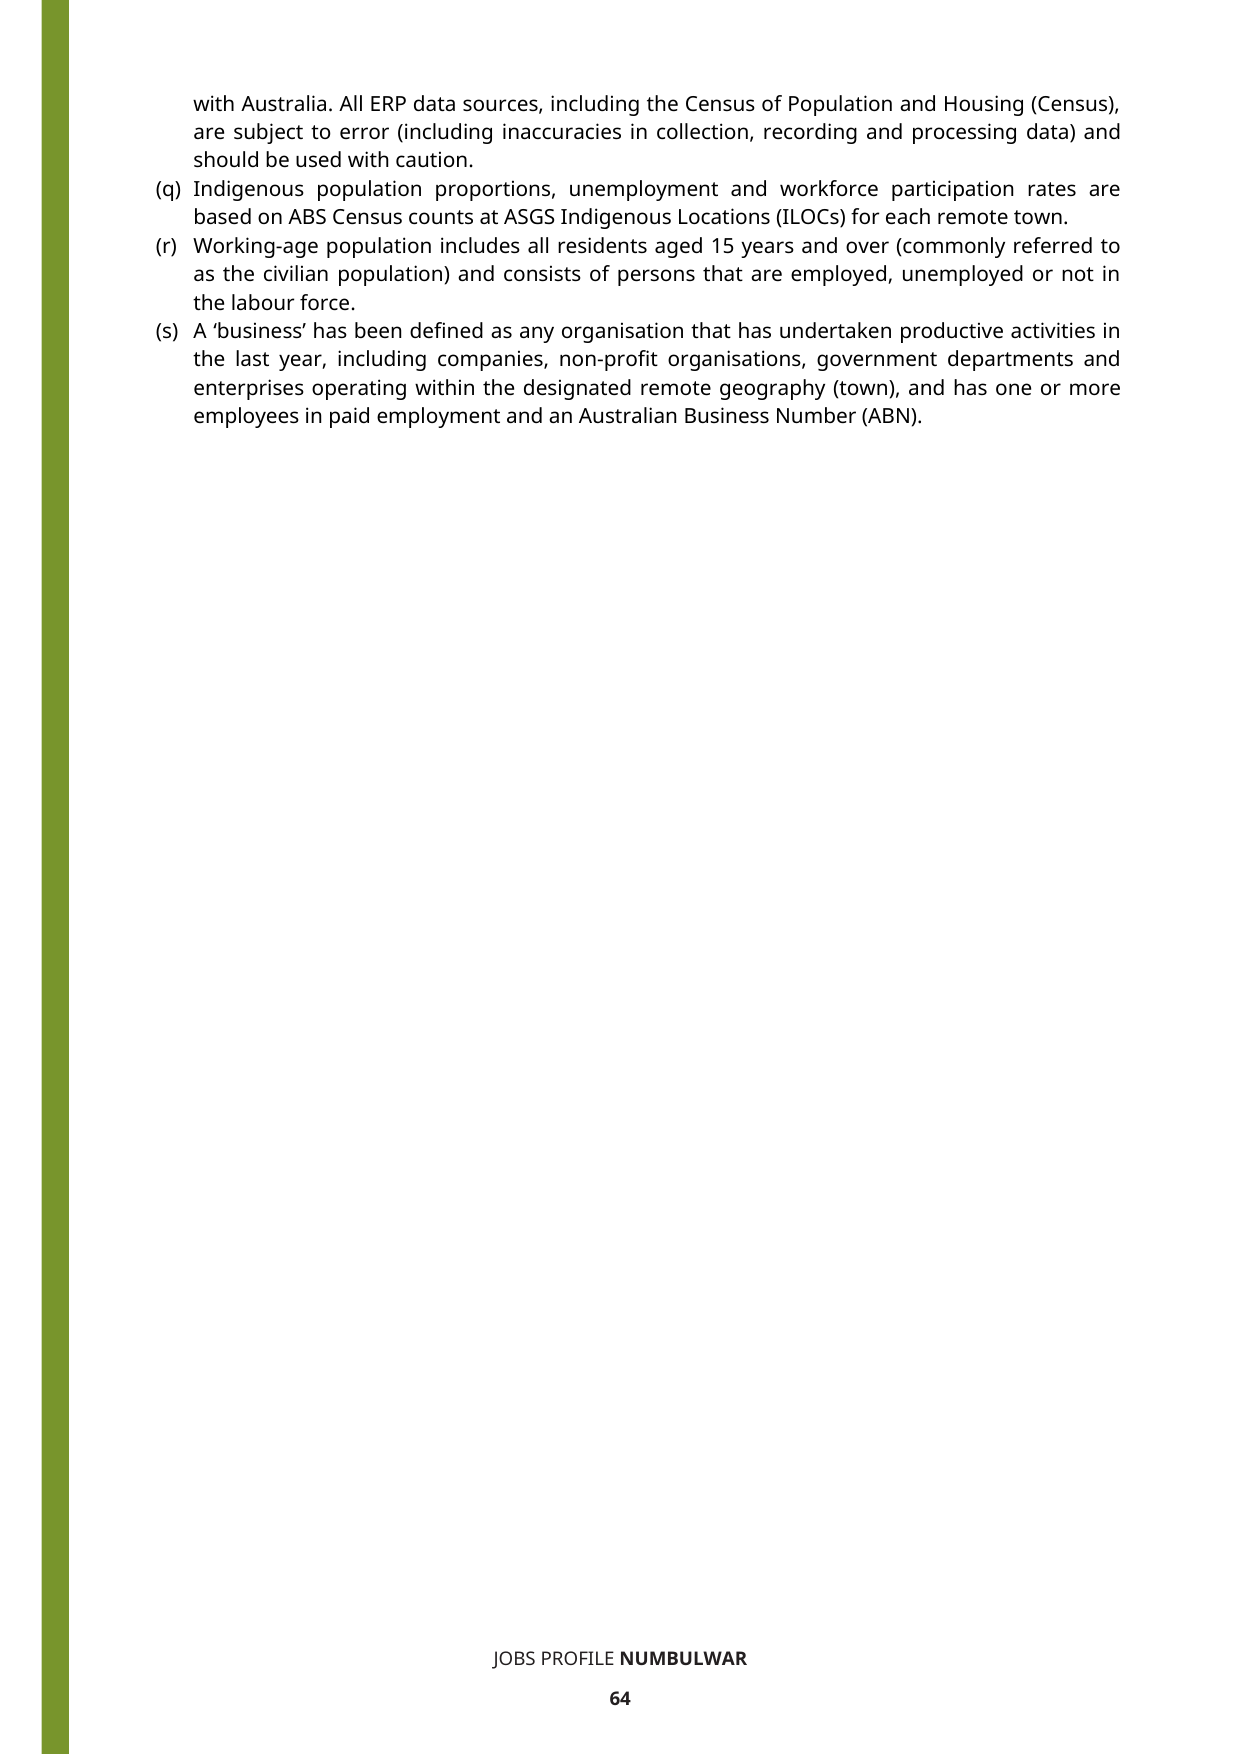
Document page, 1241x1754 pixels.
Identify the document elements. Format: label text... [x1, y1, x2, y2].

list Working-age population includes all residents aged 15 years and over (commonly referred to as the civilian population) and consists of persons that are employed, unemployed or not in the labour force. [156, 231, 1122, 316]
list A ‘business’ has been defined as any organisation that has undertaken productive activities in the last year, including companies, non-profit organisations, government departments and enterprises operating within the designated remote geography (town), and has one or more employees in paid employment and an Australian Business Number (ABN). [156, 316, 1122, 430]
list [156, 89, 1122, 174]
list Indigenous population proportions, unemployment and workforce participation rates are based on ABS Census counts at ASGS Indigenous Locations (ILOCs) for each remote town. [156, 174, 1122, 231]
